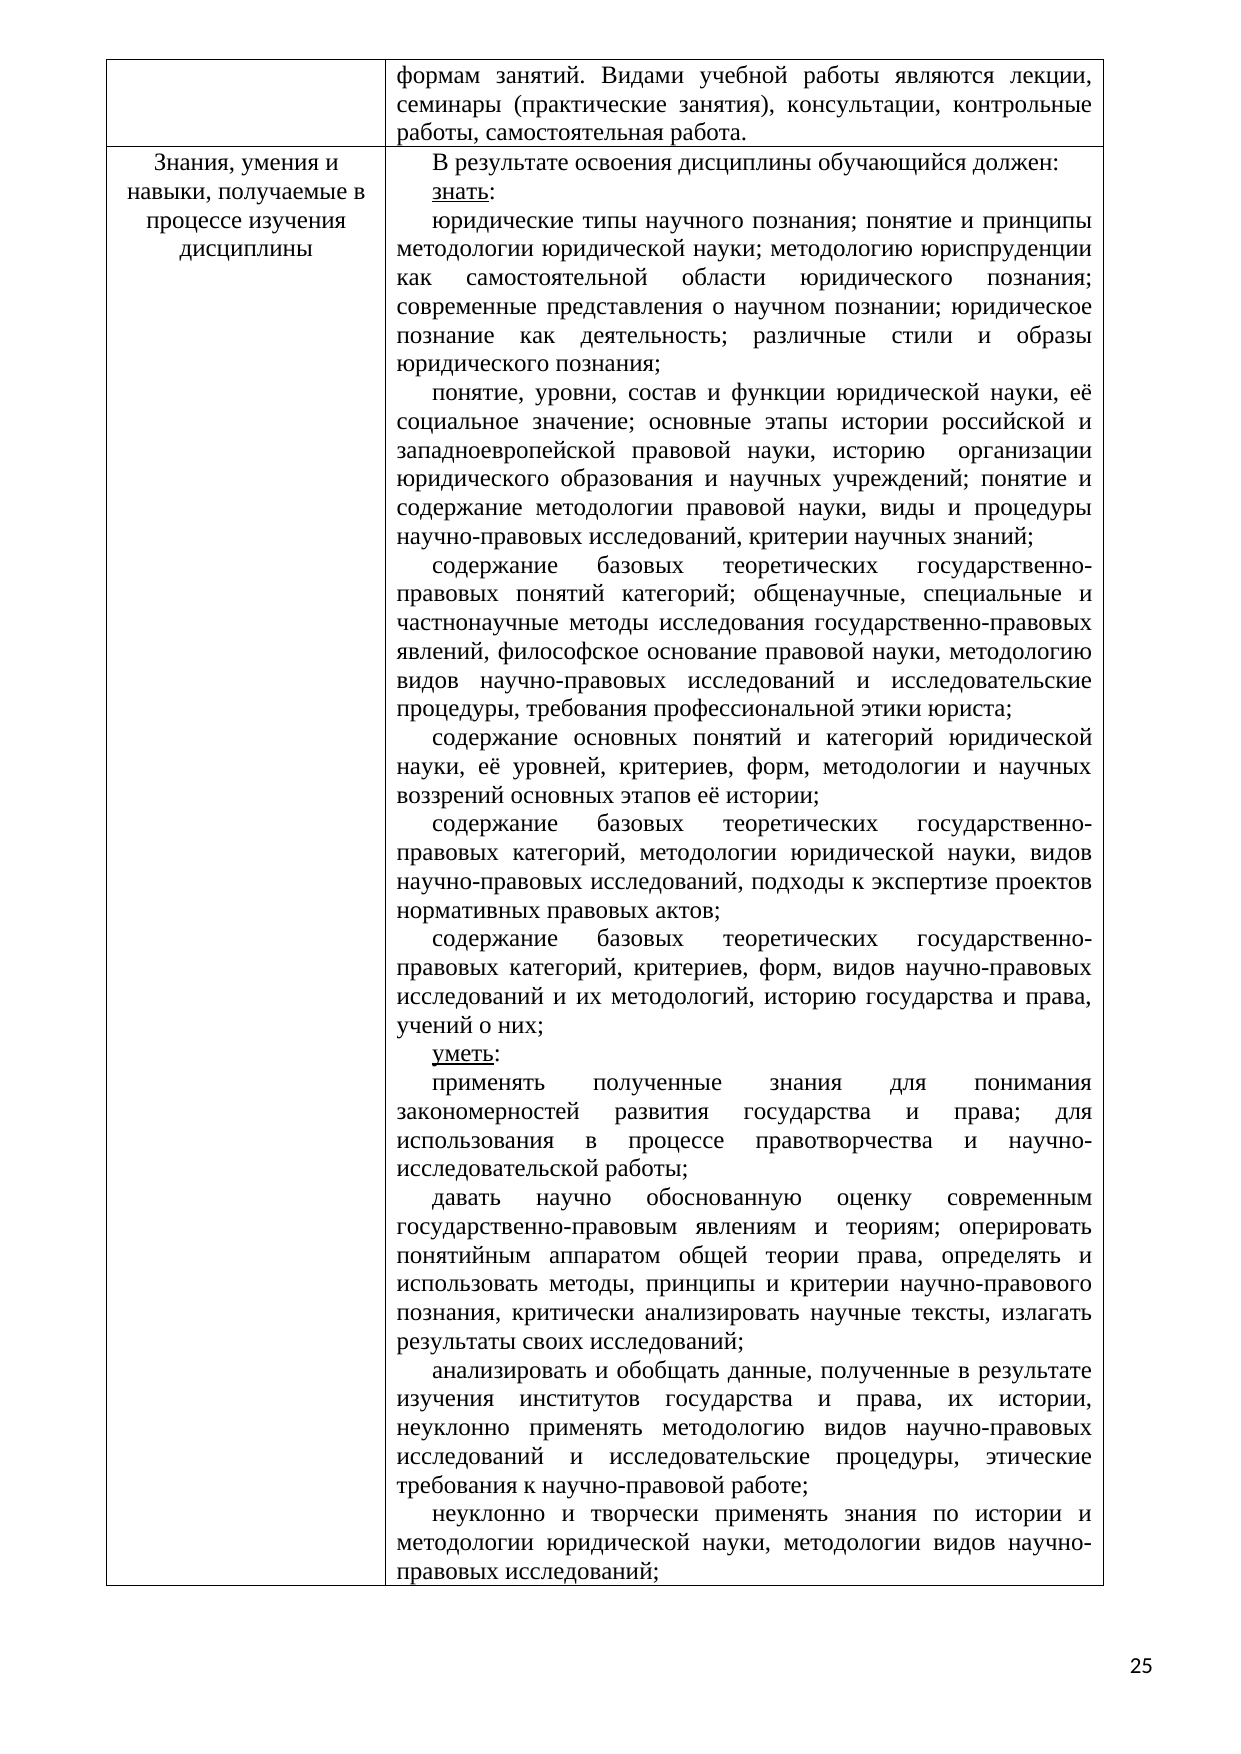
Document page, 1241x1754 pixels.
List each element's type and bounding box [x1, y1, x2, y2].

table_cell [386, 60, 1103, 146]
table_cell [107, 147, 385, 1585]
table_cell [107, 60, 385, 146]
table_cell [386, 147, 1103, 1585]
